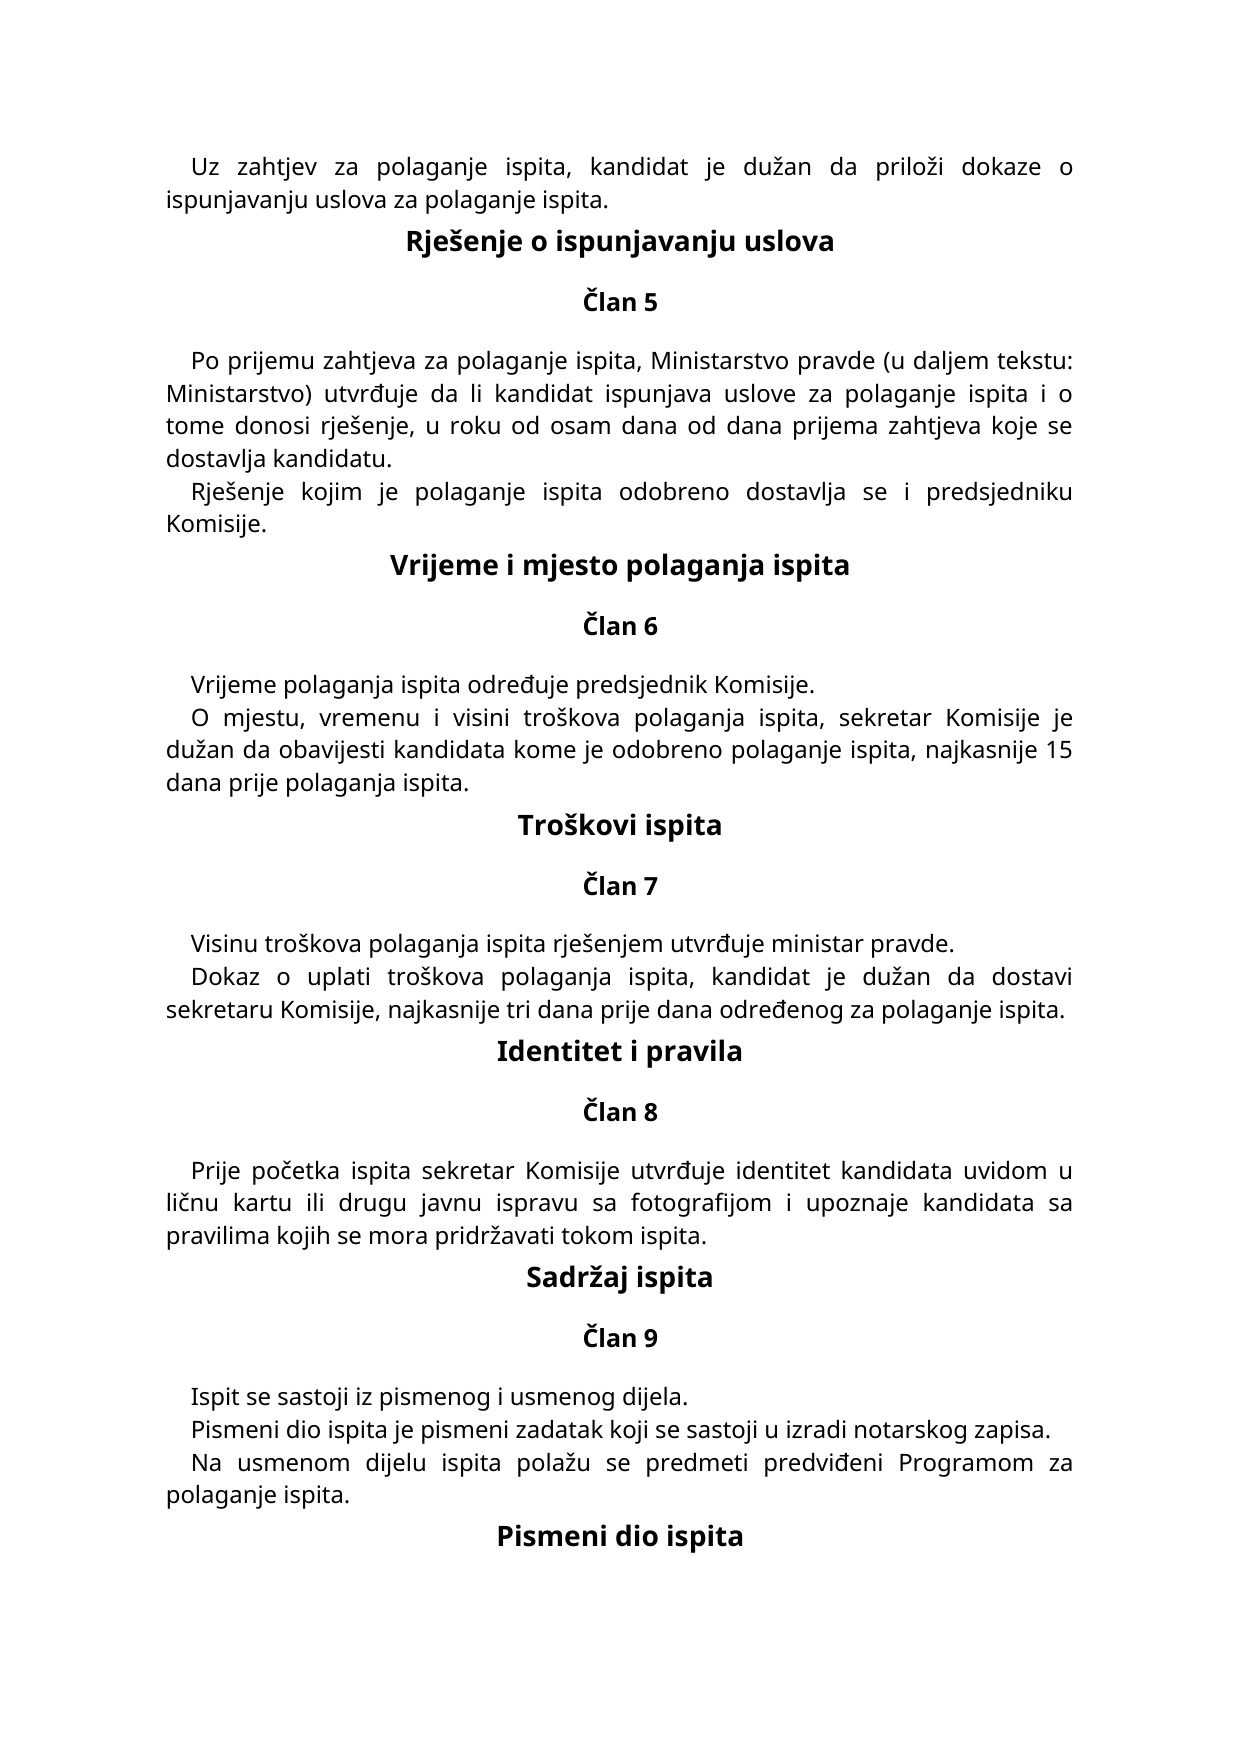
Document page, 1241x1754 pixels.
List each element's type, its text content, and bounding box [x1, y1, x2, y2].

text Na usmenom dijelu ispita polažu se predmeti predviđeni Programom za polaganje ispita. [166, 1445, 1074, 1511]
text Član 7 [150, 868, 1090, 902]
text Pismeni dio ispita [150, 1517, 1090, 1555]
text Rješenje o ispunjavanju uslova [150, 221, 1090, 260]
text Pismeni dio ispita je pismeni zadatak koji se sastoji u izradi notarskog zapisa. [166, 1413, 1074, 1445]
text Identitet i pravila [150, 1031, 1090, 1069]
text Vrijeme i mjesto polaganja ispita [150, 546, 1090, 584]
text Ispit se sastoji iz pismenog i usmenog dijela. [166, 1380, 1074, 1413]
text Dokaz o uplati troškova polaganja ispita, kandidat je dužan da dostavi sekretaru Komisije, najkasnije tri dana prije dana određenog za polaganje ispita. [166, 960, 1074, 1025]
text Član 9 [150, 1321, 1090, 1355]
text Visinu troškova polaganja ispita rješenjem utvrđuje ministar pravde. [166, 927, 1074, 960]
text O mjestu, vremenu i visini troškova polaganja ispita, sekretar Komisije je dužan da obavijesti kandidata kome je odobreno polaganje ispita, najkasnije 15 dana prije polaganja ispita. [166, 701, 1074, 798]
text Član 5 [150, 285, 1090, 319]
text Rješenje kojim je polaganje ispita odobreno dostavlja se i predsjedniku Komisije. [166, 474, 1074, 539]
text Vrijeme polaganja ispita određuje predsjednik Komisije. [166, 668, 1074, 701]
text Troškovi ispita [150, 805, 1090, 843]
text Prije početka ispita sekretar Komisije utvrđuje identitet kandidata uvidom u ličnu kartu ili drugu javnu ispravu sa fotografijom i upoznaje kandidata sa pravilima kojih se mora pridržavati tokom ispita. [166, 1154, 1074, 1251]
text Sadržaj ispita [150, 1258, 1090, 1296]
text Uz zahtjev za polaganje ispita, kandidat je dužan da priloži dokaze o ispunjavanju uslova za polaganje ispita. [166, 150, 1074, 215]
text Po prijemu zahtjeva za polaganje ispita, Ministarstvo pravde (u daljem tekstu: Ministarstvo) utvrđuje da li kandidat ispunjava uslove za polaganje ispita i o tome donosi rješenje, u roku od osam dana od dana prijema zahtjeva koje se dostavlja kandidatu. [166, 344, 1074, 474]
text Član 6 [150, 609, 1090, 643]
text Član 8 [150, 1094, 1090, 1129]
